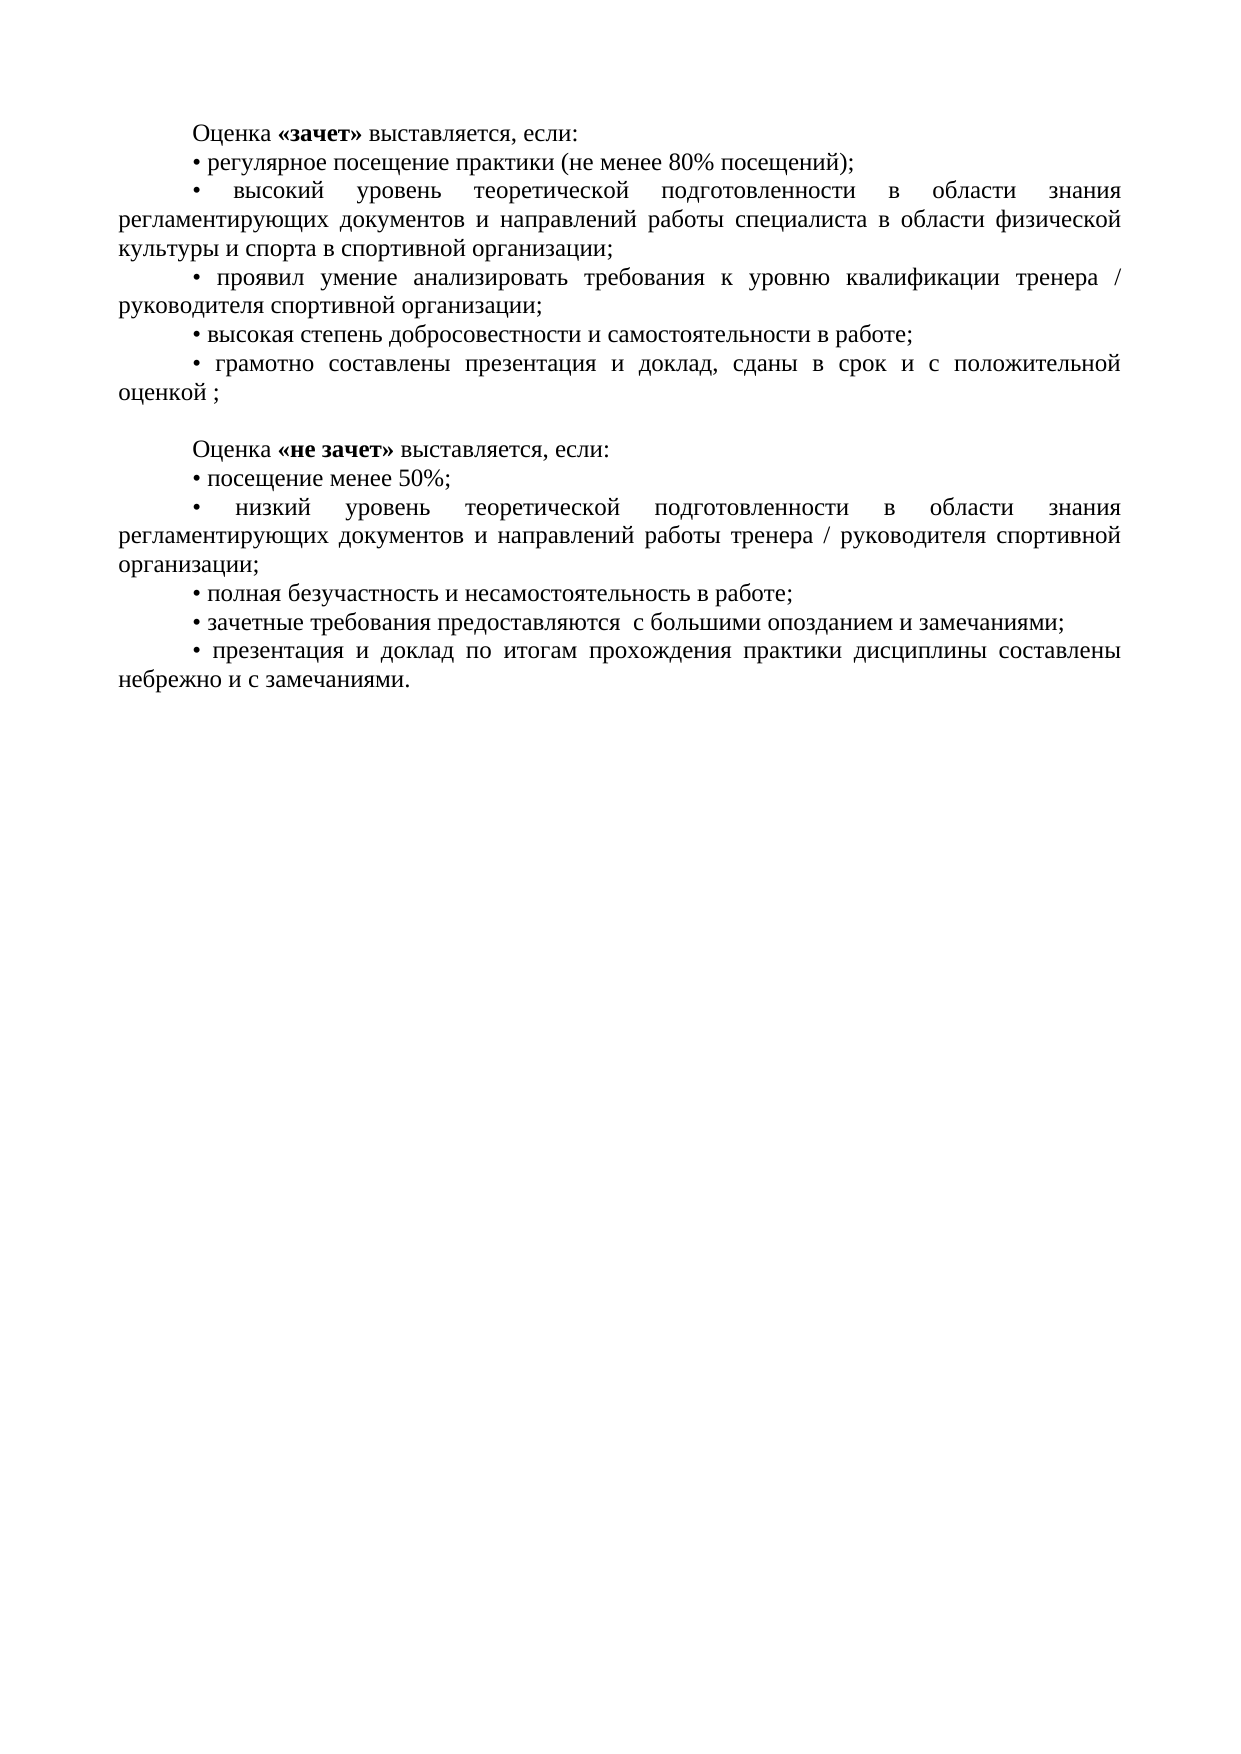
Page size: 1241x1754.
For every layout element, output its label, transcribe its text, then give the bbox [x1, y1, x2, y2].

text • высокая степень добросовестности и самостоятельности в работе; [118, 319, 1122, 348]
text • проявил умение анализировать требования к уровню квалификации тренера / руководителя спортивной организации; [118, 262, 1122, 319]
text • регулярное посещение практики (не менее 80% посещений); [118, 147, 1122, 176]
text • грамотно составлены презентация и доклад, сданы в срок и с положительной оценкой ; [118, 348, 1122, 406]
text • низкий уровень теоретической подготовленности в области знания регламентирующих документов и направлений работы тренера / руководителя спортивной организации; [118, 492, 1122, 578]
text • высокий уровень теоретической подготовленности в области знания регламентирующих документов и направлений работы специалиста в области физической культуры и спорта в спортивной организации; [118, 176, 1122, 262]
text • полная безучастность и несамостоятельность в работе; [118, 578, 1122, 607]
text • зачетные требования предоставляются с большими опозданием и замечаниями; [118, 607, 1122, 636]
text • посещение менее 50%; [118, 463, 1122, 492]
text Оценка «не зачет» выставляется, если: [118, 434, 1122, 463]
text Оценка «зачет» выставляется, если: [118, 118, 1122, 147]
text • презентация и доклад по итогам прохождения практики дисциплины составлены небрежно и с замечаниями. [118, 636, 1122, 693]
